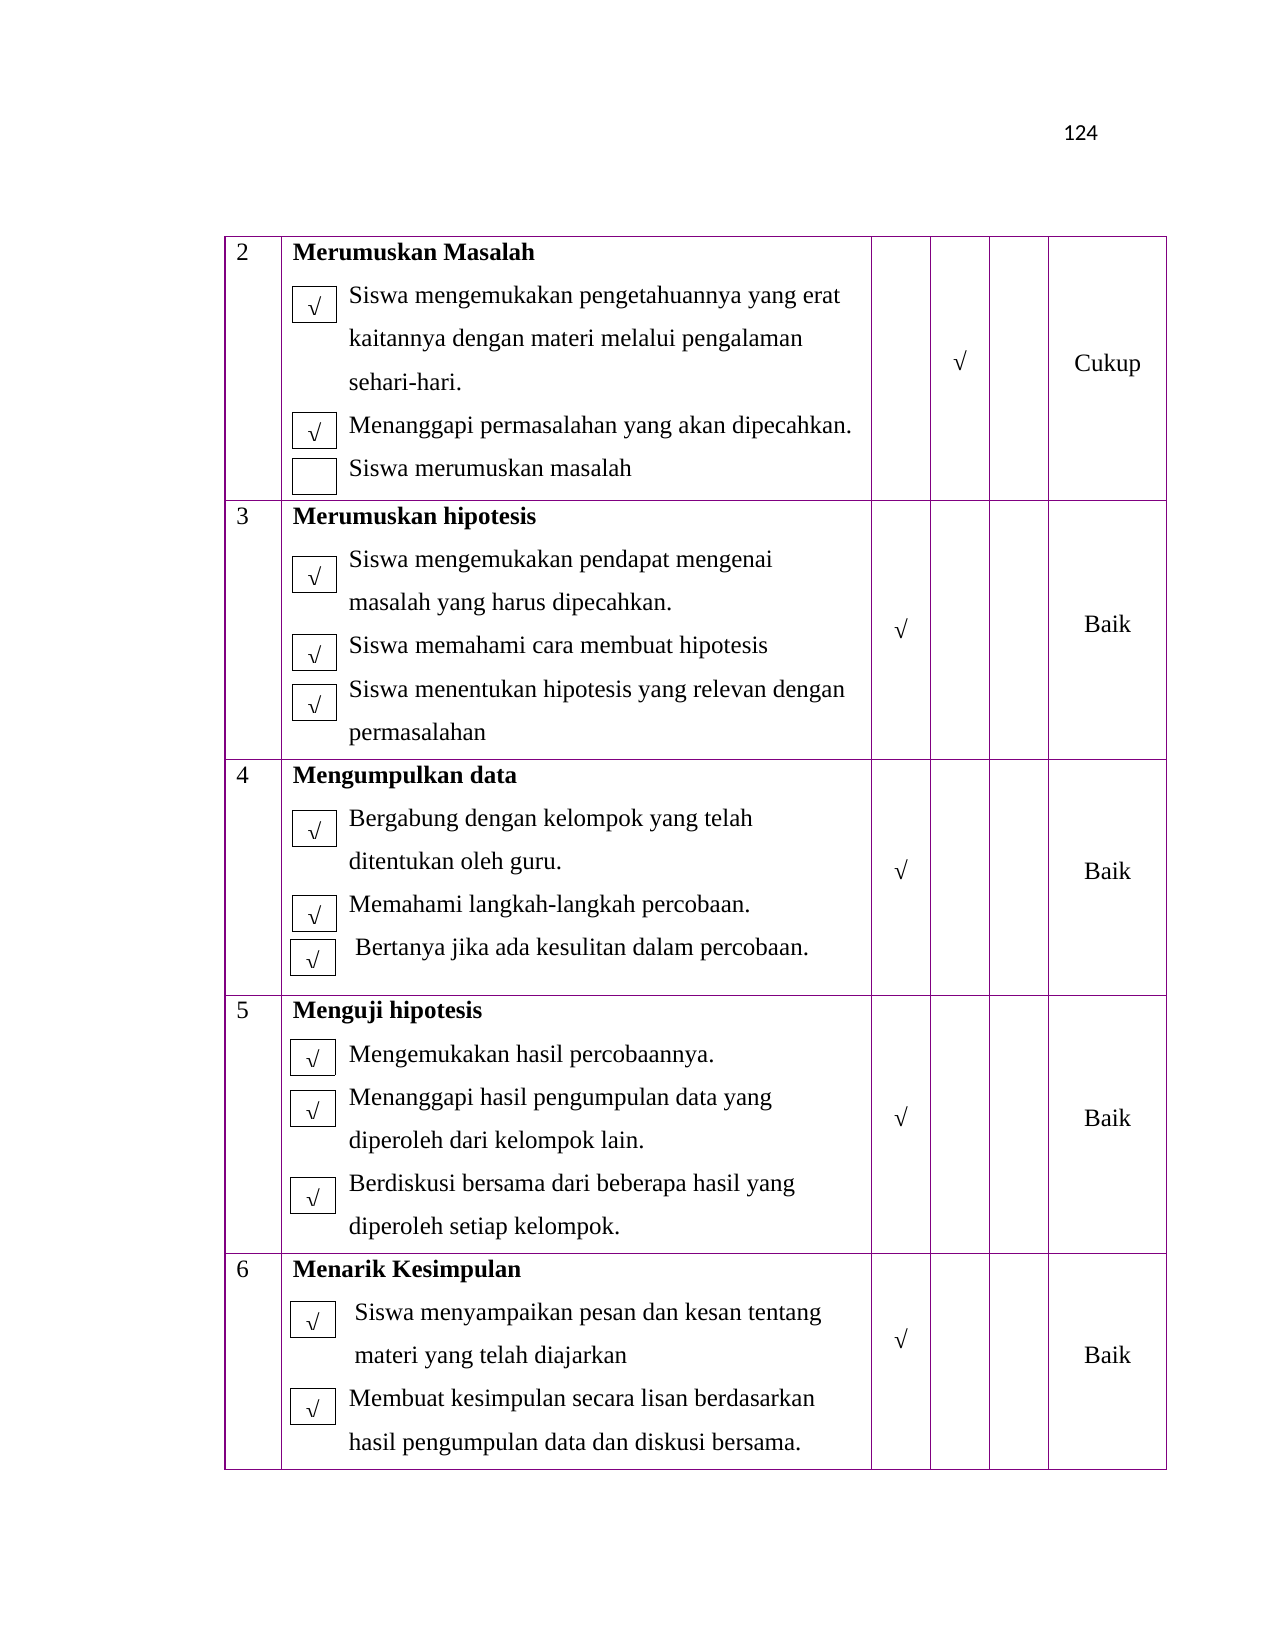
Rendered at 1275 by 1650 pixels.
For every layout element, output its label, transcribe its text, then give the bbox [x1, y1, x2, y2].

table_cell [282, 1254, 871, 1468]
table_cell [931, 501, 989, 759]
table_cell Merumuskan hipotesis Siswa mengemukakan pendapat mengenai masalah yang harus dipecahkan. Siswa memahami cara membuat hipotesis Siswa menentukan hipotesis yang relevan dengan permasalahan [282, 501, 871, 759]
table_cell √ [872, 501, 930, 759]
table_cell [931, 760, 989, 994]
table_cell [990, 996, 1048, 1253]
table_cell [990, 760, 1048, 994]
table_cell 3 [226, 501, 281, 759]
table_cell [990, 1254, 1048, 1468]
table_cell Baik [1049, 760, 1166, 994]
table_cell 5 [226, 996, 281, 1253]
table_cell [990, 501, 1048, 759]
table_cell [931, 1254, 989, 1468]
table_cell √ [931, 237, 989, 500]
table_cell 4 [226, 760, 281, 994]
table_cell Baik [1049, 501, 1166, 759]
table_cell Menguji hipotesis Mengemukakan hasil percobaannya. Menanggapi hasil pengumpulan data yang diperoleh dari kelompok lain. Berdiskusi bersama dari beberapa hasil yang diperoleh setiap kelompok. [282, 996, 871, 1253]
table_cell Cukup [1049, 237, 1166, 500]
table_cell 6 [226, 1254, 281, 1468]
table_cell Merumuskan Masalah Siswa mengemukakan pengetahuannya yang erat kaitannya dengan materi melalui pengalaman sehari-hari. Menanggapi permasalahan yang akan dipecahkan. Siswa merumuskan masalah [282, 237, 871, 500]
table_cell [872, 237, 930, 500]
table_cell Baik [1049, 1254, 1166, 1468]
table_cell 2 [226, 237, 281, 500]
table_cell √ [872, 996, 930, 1253]
table_cell [990, 237, 1048, 500]
table_cell [931, 996, 989, 1253]
table_cell √ [872, 760, 930, 994]
table_cell Baik [1049, 996, 1166, 1253]
table_cell Mengumpulkan data Bergabung dengan kelompok yang telah ditentukan oleh guru. Memahami langkah-langkah percobaan. Bertanya jika ada kesulitan dalam percobaan. [282, 760, 871, 994]
table_cell √ [872, 1254, 930, 1468]
